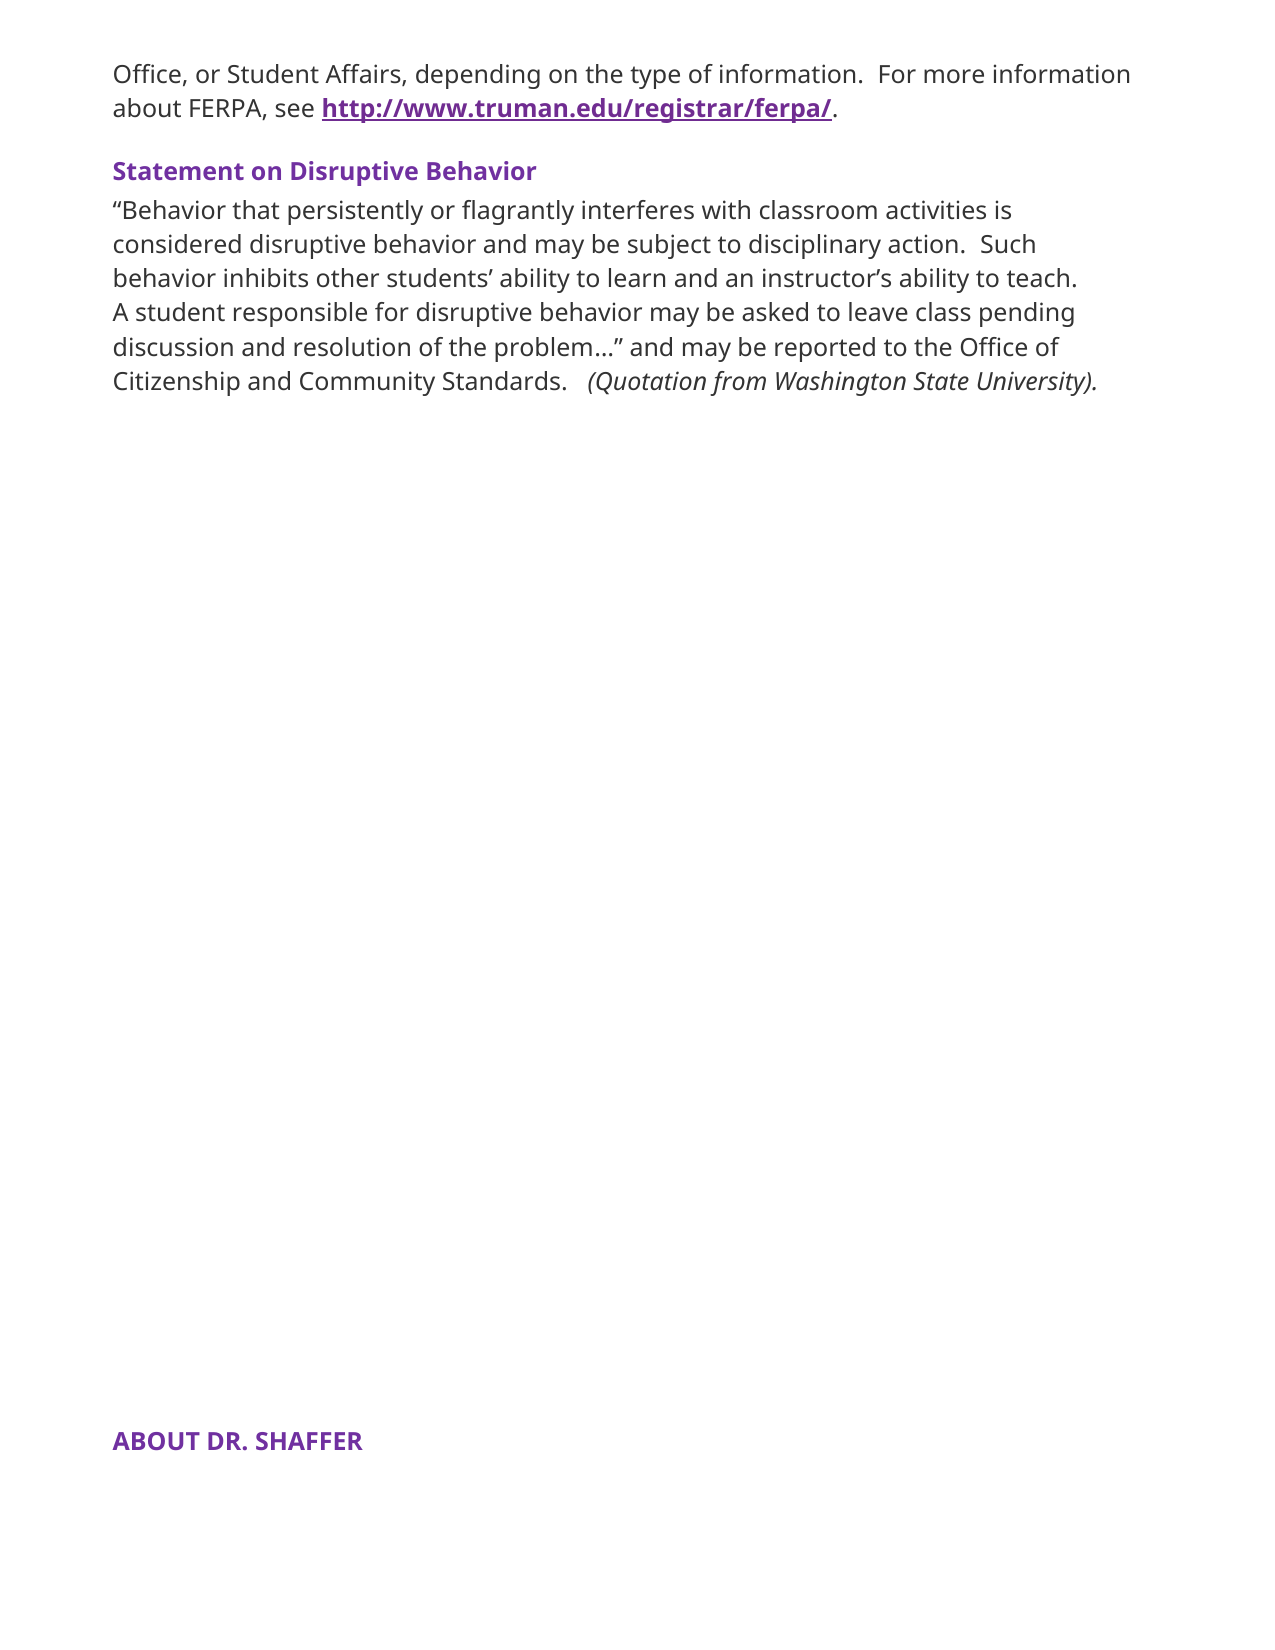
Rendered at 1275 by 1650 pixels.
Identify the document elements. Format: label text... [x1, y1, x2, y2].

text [112, 56, 1172, 153]
subtitle ABOUT DR. SHAFFER [112, 1423, 1134, 1457]
subtitle Statement on Disruptive Behavior [112, 153, 1134, 187]
text “Behavior that persistently or flagrantly interferes with classroom activities is considered disruptive behavior and may be subject to disciplinary action. Such behavior inhibits other students’ ability to learn and an instructor’s ability to teach. A student responsible for disruptive behavior may be asked to leave class pending discussion and resolution of the problem…” and may be reported to the Office of Citizenship and Community Standards. (Quotation from Washington State University). [112, 193, 1134, 397]
